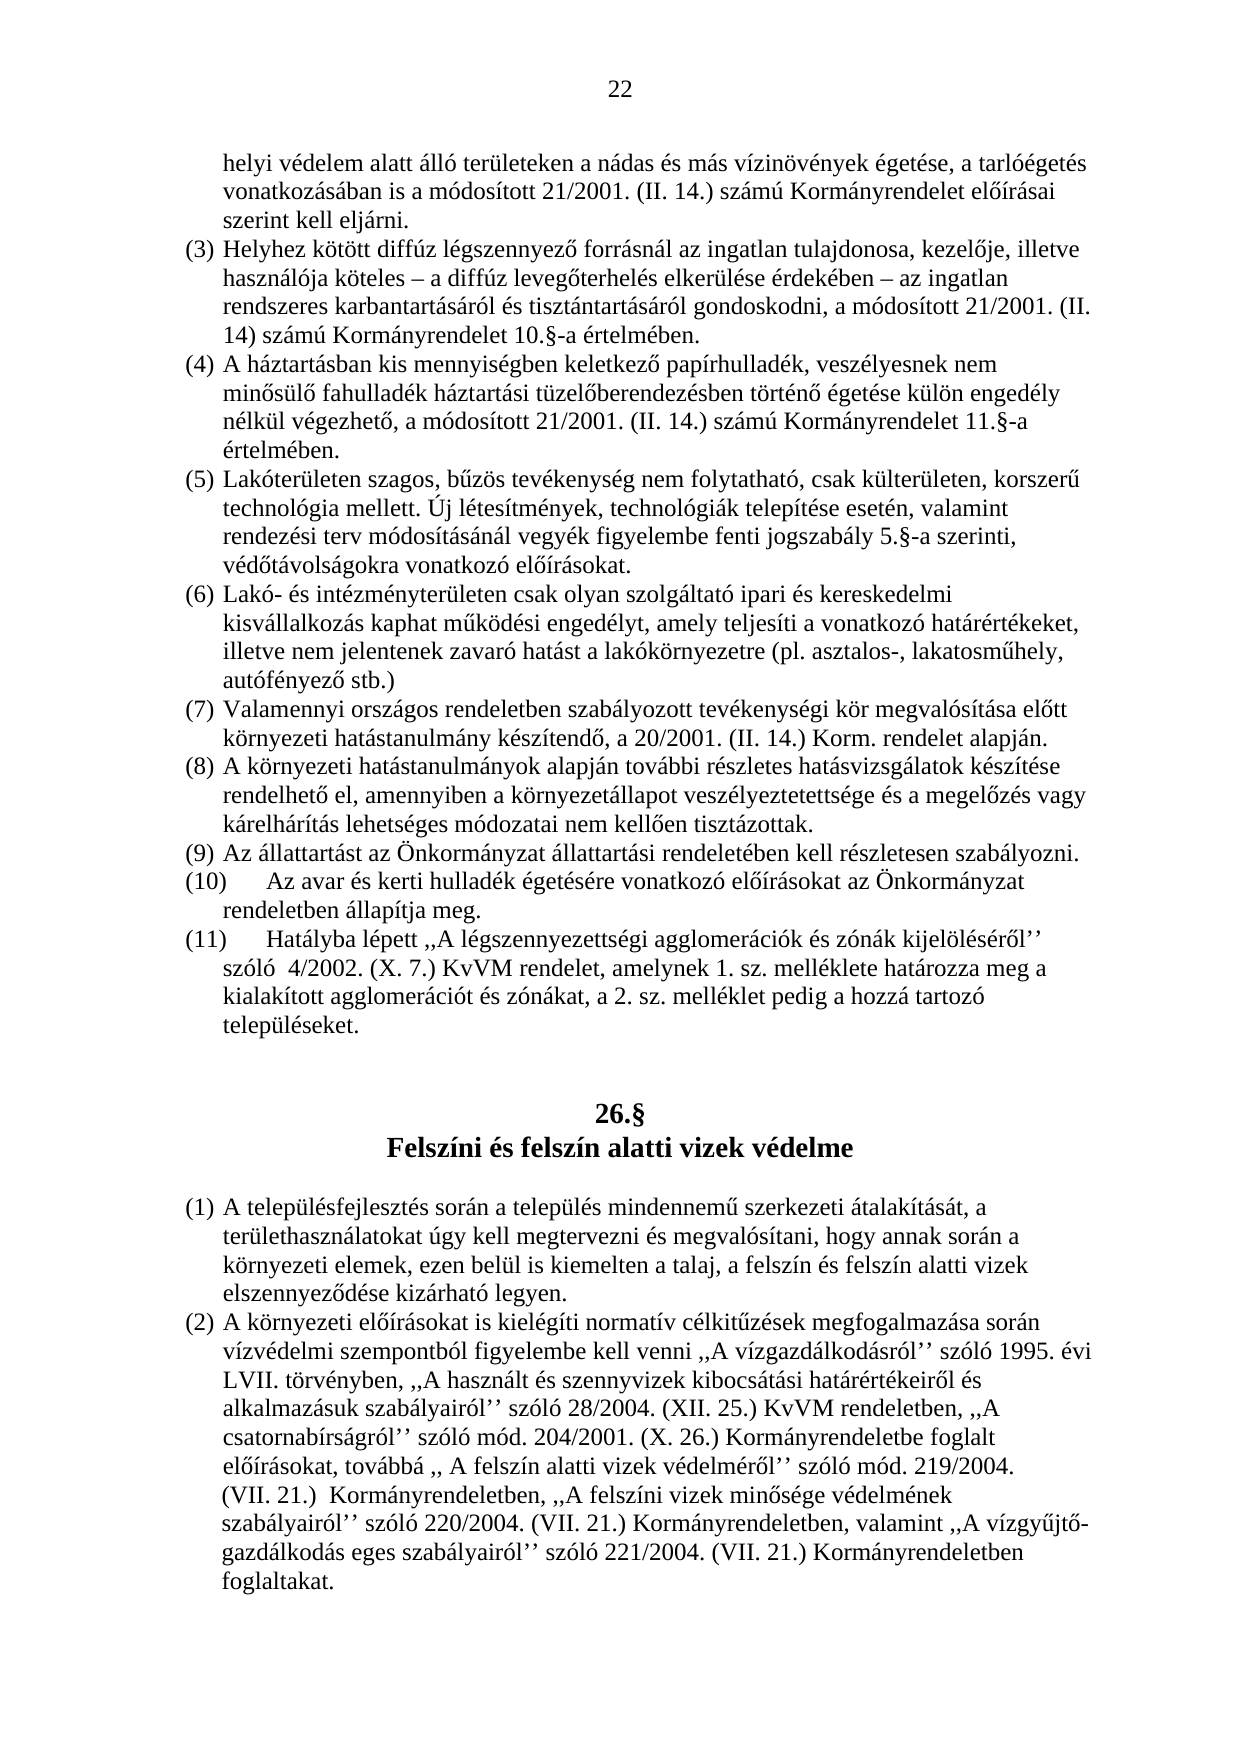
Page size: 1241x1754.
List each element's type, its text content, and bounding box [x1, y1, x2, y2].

list Valamennyi országos rendeletben szabályozott tevékenységi kör megvalósítása előtt környezeti hatástanulmány készítendő, a 20/2001. (II. 14.) Korm. rendelet alapján. [185, 694, 1093, 751]
list Helyhez kötött diffúz légszennyező forrásnál az ingatlan tulajdonosa, kezelője, illetve használója köteles – a diffúz levegőterhelés elkerülése érdekében – az ingatlan rendszeres karbantartásáról és tisztántartásáról gondoskodni, a módosított 21/2001. (II. 14) számú Kormányrendelet 10.§-a értelmében. [185, 234, 1093, 349]
list A háztartásban kis mennyiségben keletkező papírhulladék, veszélyesnek nem minősülő fahulladék háztartási tüzelőberendezésben történő égetése külön engedély nélkül végezhető, a módosított 21/2001. (II. 14.) számú Kormányrendelet 11.§-a értelmében. [185, 349, 1093, 464]
list A környezeti hatástanulmányok alapján további részletes hatásvizsgálatok készítése rendelhető el, amennyiben a környezetállapot veszélyeztetettsége és a megelőzés vagy kárelhárítás lehetséges módozatai nem kellően tisztázottak. [185, 751, 1093, 838]
list 26.§ [148, 1096, 1093, 1130]
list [185, 148, 1093, 234]
list A településfejlesztés során a település mindennemű szerkezeti átalakítását, a területhasználatokat úgy kell megtervezni és megvalósítani, hogy annak során a környezeti elemek, ezen belül is kiemelten a talaj, a felszín és felszín alatti vizek elszennyeződése kizárható legyen. [185, 1192, 1093, 1307]
list Lakó- és intézményterületen csak olyan szolgáltató ipari és kereskedelmi kisvállalkozás kaphat működési engedélyt, amely teljesíti a vonatkozó határértékeket, illetve nem jelentenek zavaró hatást a lakókörnyezetre (pl. asztalos-, lakatosműhely, autófényező stb.) [185, 579, 1093, 694]
list Hatályba lépett ,,A légszennyezettségi agglomerációk és zónák kijelölésérőlʼʼ szóló 4/2002. (X. 7.) KvVM rendelet, amelynek 1. sz. melléklete határozza meg a kialakított agglomerációt és zónákat, a 2. sz. melléklet pedig a hozzá tartozó településeket. [185, 924, 1093, 1039]
list A környezeti előírásokat is kielégíti normatív célkitűzések megfogalmazása során vízvédelmi szempontból figyelembe kell venni ,,A vízgazdálkodásrólʼʼ szóló 1995. évi LVII. törvényben, ,,A használt és szennyvizek kibocsátási határértékeiről és alkalmazásuk szabályairólʼʼ szóló 28/2004. (XII. 25.) KvVM rendeletben, ,,A csatornabírságrólʼʼ szóló mód. 204/2001. (X. 26.) Kormányrendeletbe foglalt előírásokat, továbbá ,, A felszín alatti vizek védelmérőlʼʼ szóló mód. 219/2004. [185, 1307, 1093, 1480]
list Felszíni és felszín alatti vizek védelme [148, 1130, 1093, 1163]
text (VII. 21.) Kormányrendeletben, ,,A felszíni vizek minősége védelmének szabályairólʼʼ szóló 220/2004. (VII. 21.) Kormányrendeletben, valamint ,,A vízgyűjtő-gazdálkodás eges szabályairólʼʼ szóló 221/2004. (VII. 21.) Kormányrendeletben foglaltakat. [221, 1480, 1093, 1595]
list Az avar és kerti hulladék égetésére vonatkozó előírásokat az Önkormányzat rendeletben állapítja meg. [185, 866, 1093, 924]
list Az állattartást az Önkormányzat állattartási rendeletében kell részletesen szabályozni. [185, 838, 1093, 866]
list Lakóterületen szagos, bűzös tevékenység nem folytatható, csak külterületen, korszerű technológia mellett. Új létesítmények, technológiák telepítése esetén, valamint rendezési terv módosításánál vegyék figyelembe fenti jogszabály 5.§-a szerinti, védőtávolságokra vonatkozó előírásokat. [185, 464, 1093, 579]
